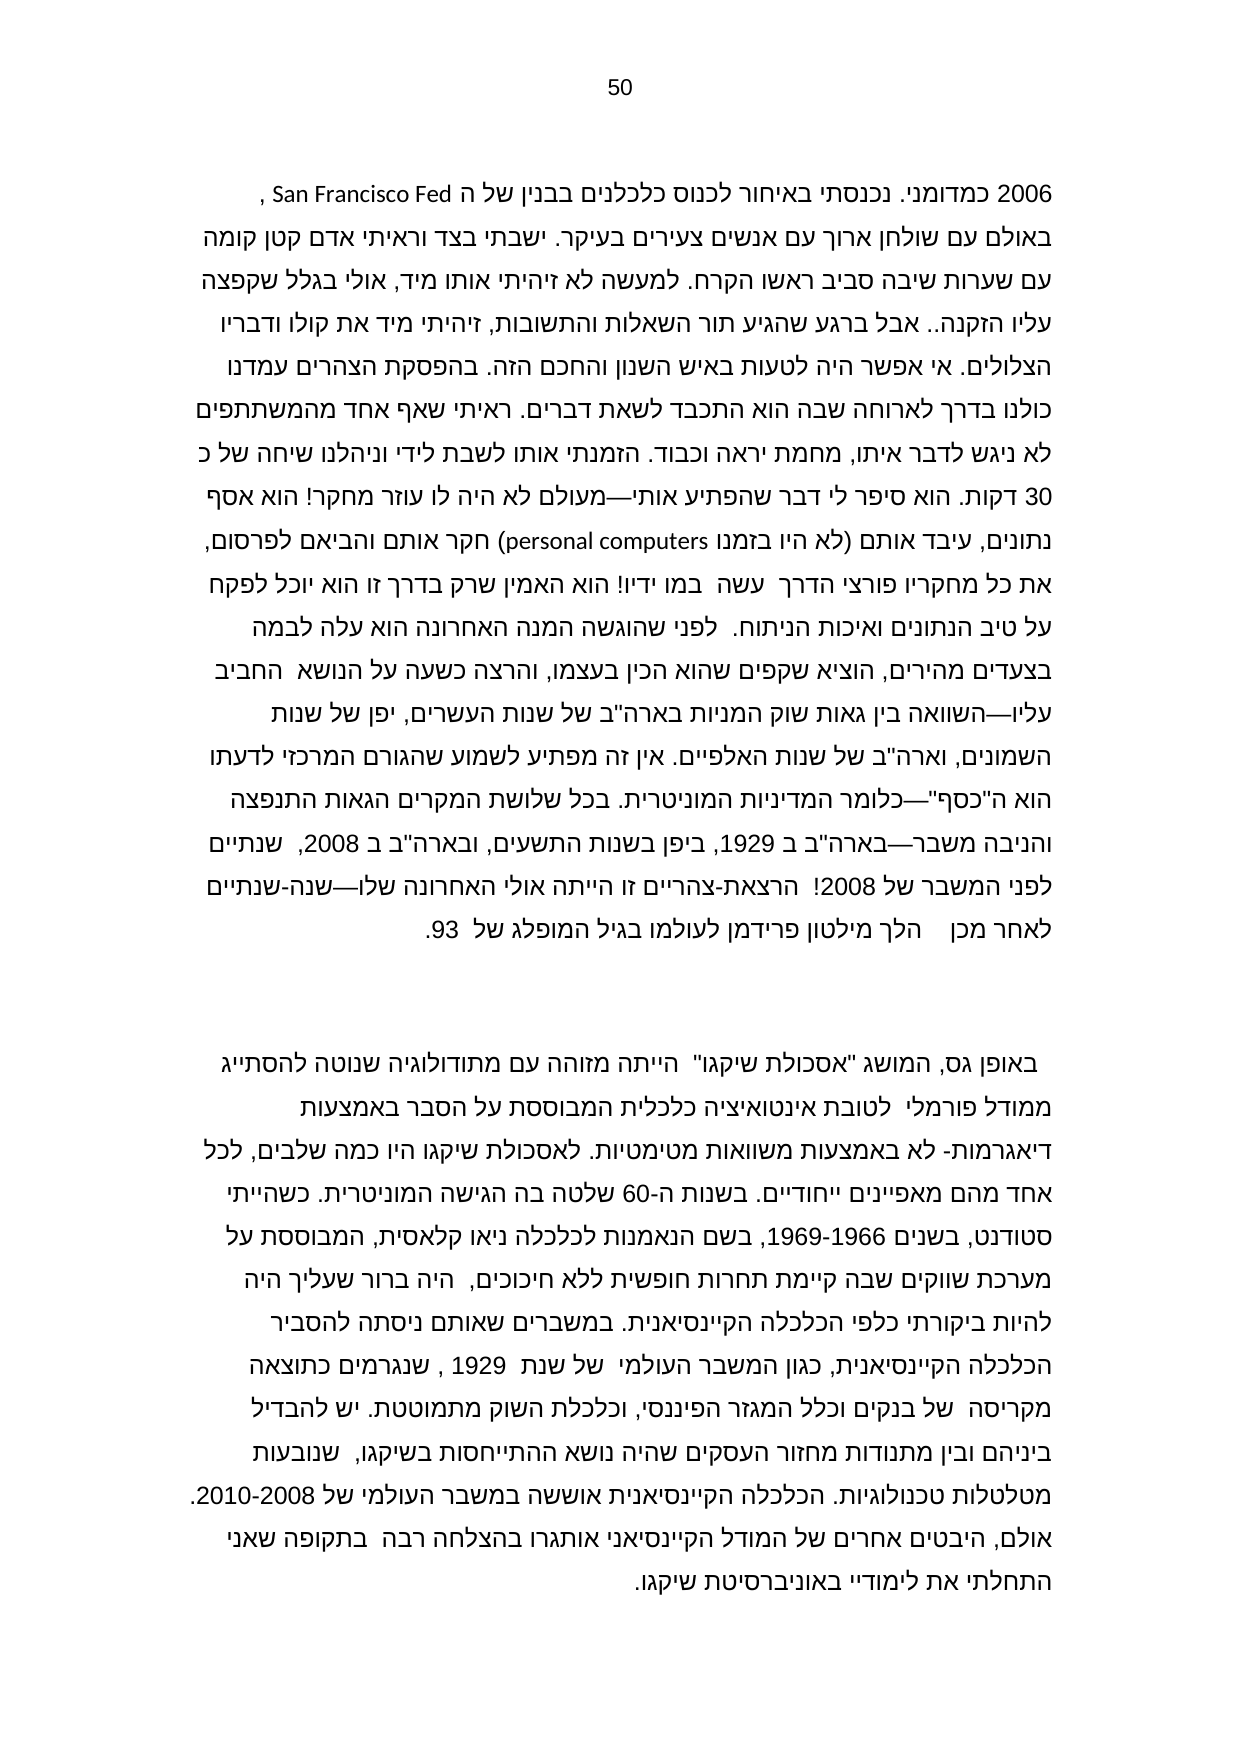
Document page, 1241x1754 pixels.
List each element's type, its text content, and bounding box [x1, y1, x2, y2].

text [187, 178, 1053, 943]
text באופן גס, המושג "אסכולת שיקגו" הייתה מזוהה עם מתודולוגיה שנוטה להסתייג ממודל פורמלי לטובת אינטואיציה כלכלית המבוססת על הסבר באמצעות דיאגרמות- לא באמצעות משוואות מטימטיות. לאסכולת שיקגו היו כמה שלבים, לכל אחד מהם מאפיינים ייחודיים. בשנות ה-60 שלטה בה הגישה המוניטרית. כשהייתי סטודנט, בשנים 1969-1966, בשם הנאמנות לכלכלה ניאו קלאסית, המבוססת על מערכת שווקים שבה קיימת תחרות חופשית ללא חיכוכים, היה ברור שעליך היה להיות ביקורתי כלפי הכלכלה הקיינסיאנית. במשברים שאותם ניסתה להסביר הכלכלה הקיינסיאנית, כגון המשבר העולמי של שנת 1929 , שנגרמים כתוצאה מקריסה של בנקים וכלל המגזר הפיננסי, וכלכלת השוק מתמוטטת. יש להבדיל ביניהם ובין מתנודות מחזור העסקים שהיה נושא ההתייחסות בשיקגו, שנובעות מטלטלות טכנולוגיות. הכלכלה הקיינסיאנית אוששה במשבר העולמי של 2010-2008. אולם, היבטים אחרים של המודל הקיינסיאני אותגרו בהצלחה רבה בתקופה שאני התחלתי את לימודיי באוניברסיטת שיקגו. [187, 1049, 1053, 1596]
